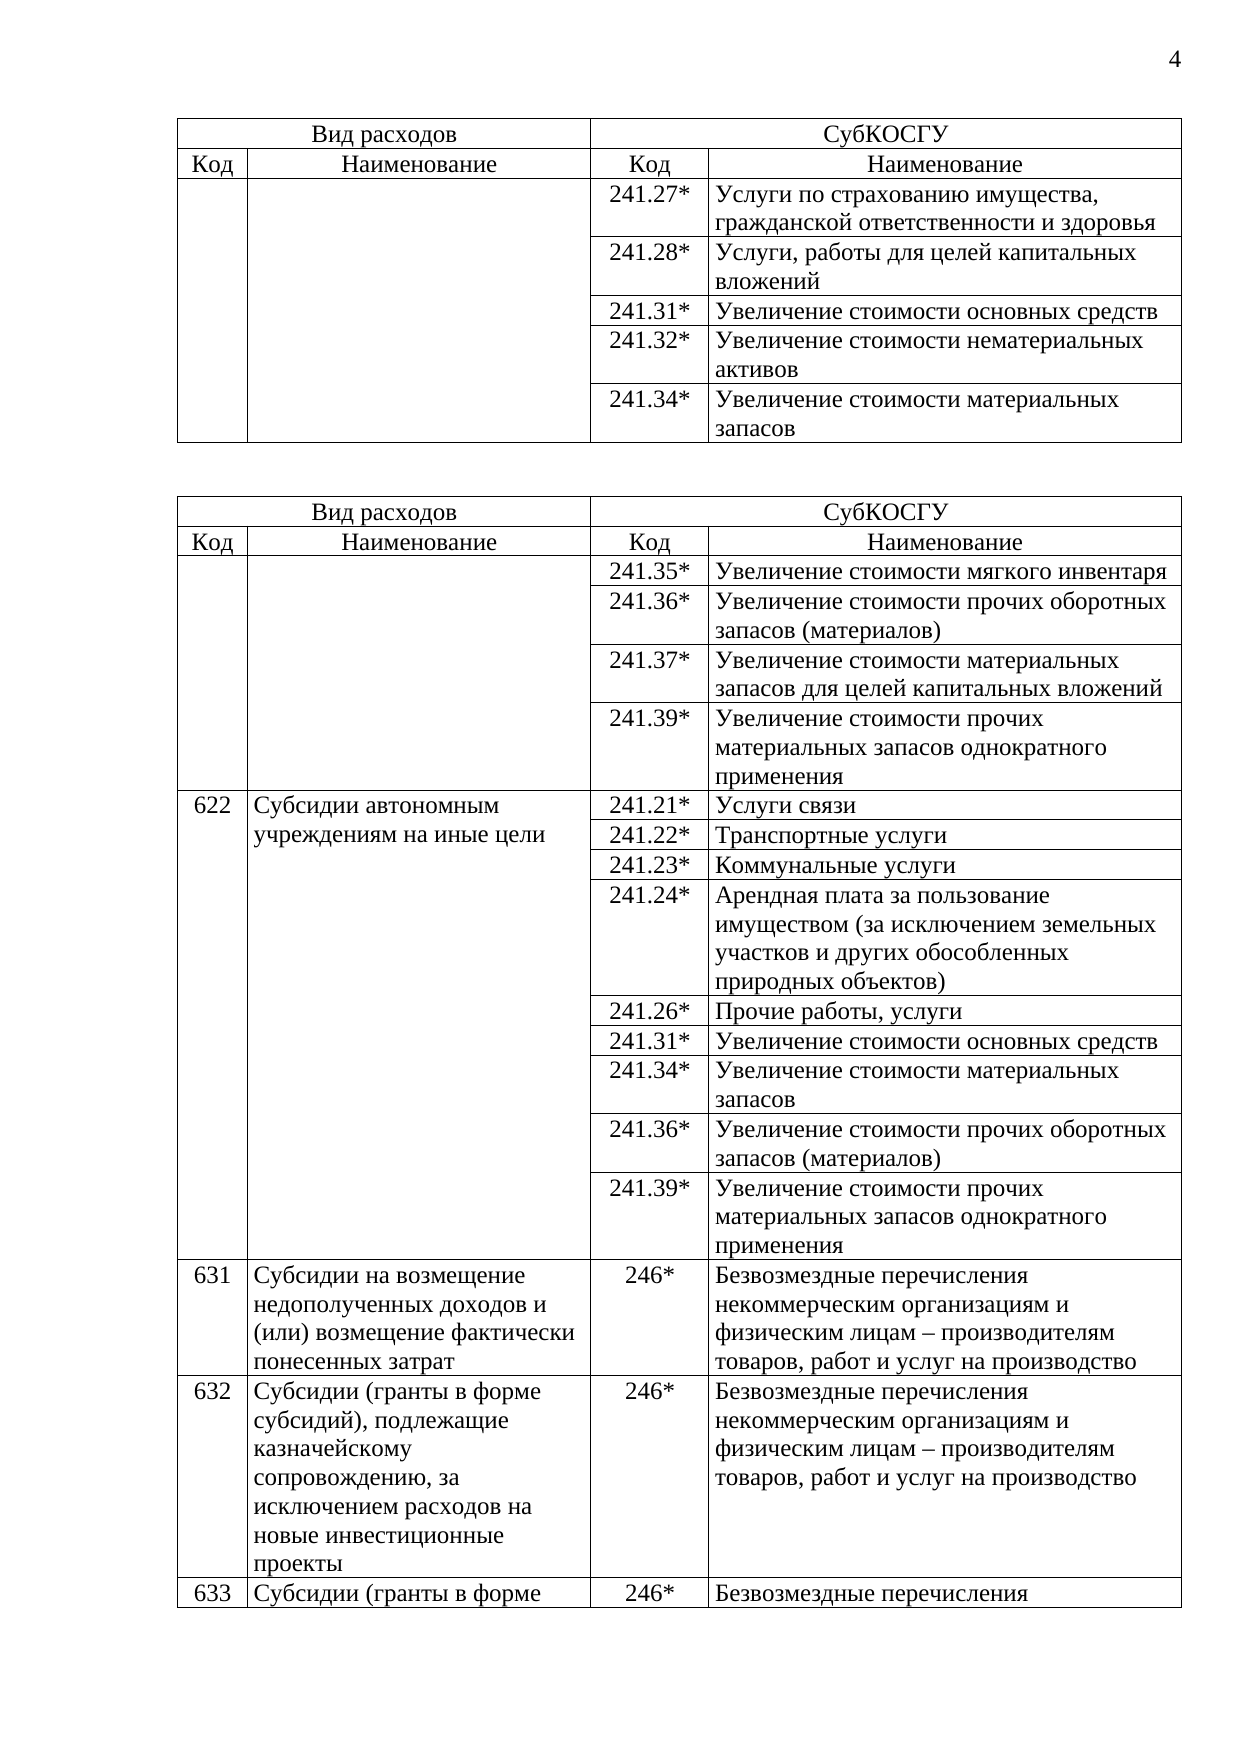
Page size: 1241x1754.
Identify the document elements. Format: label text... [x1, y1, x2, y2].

table_cell 241.26* [591, 996, 708, 1025]
table_cell Услуги связи [709, 791, 1181, 819]
table_cell 241.36* [591, 1114, 708, 1172]
table_cell Увеличение стоимости материальных запасов для целей капитальных вложений [709, 645, 1181, 702]
table_cell [178, 556, 247, 789]
table_cell 241.39* [591, 703, 708, 789]
table_cell Увеличение стоимости мягкого инвентаря [709, 556, 1181, 585]
table_cell 246* [591, 1376, 708, 1577]
table_cell Увеличение стоимости нематериальных активов [709, 326, 1181, 383]
table_header СубКОСГУ [591, 497, 1181, 526]
table_cell 241.24* [591, 880, 708, 995]
table_cell Увеличение стоимости прочих материальных запасов однократного применения [709, 1173, 1181, 1259]
table_cell 241.35* [591, 556, 708, 585]
table_cell Наименование [709, 527, 1181, 555]
table_cell 241.34* [591, 384, 708, 442]
table_cell 632 [178, 1376, 247, 1577]
table_cell Наименование [709, 149, 1181, 178]
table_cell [248, 1578, 590, 1607]
table_cell 246* [591, 1578, 708, 1607]
table_cell Коммунальные услуги [709, 850, 1181, 879]
table_cell Увеличение стоимости материальных запасов [709, 384, 1181, 442]
table_cell 241.39* [591, 1173, 708, 1259]
table_header Вид расходов [178, 497, 590, 526]
table_header Вид расходов [178, 119, 590, 148]
table_cell 241.22* [591, 820, 708, 849]
table_cell 622 [178, 791, 247, 1259]
table_cell Услуги, работы для целей капитальных вложений [709, 237, 1181, 295]
table_cell 241.21* [591, 791, 708, 819]
table_cell Увеличение стоимости основных средств [709, 1026, 1181, 1054]
table_cell Увеличение стоимости материальных запасов [709, 1056, 1181, 1113]
table_header СубКОСГУ [591, 119, 1181, 148]
table_cell Код [178, 149, 247, 178]
table_cell Увеличение стоимости основных средств [709, 296, 1181, 324]
table_cell Субсидии на возмещение недополученных доходов и (или) возмещение фактически понесенных затрат [248, 1260, 590, 1375]
table_cell 241.32* [591, 326, 708, 383]
table_cell Код [591, 527, 708, 555]
table_cell 241.31* [591, 296, 708, 324]
table_cell Субсидии автономным учреждениям на иные цели [248, 791, 590, 1259]
table_cell 241.27* [591, 179, 708, 236]
table_cell 241.28* [591, 237, 708, 295]
table_cell Прочие работы, услуги [709, 996, 1181, 1025]
table_cell Субсидии (гранты в форме субсидий), подлежащие казначейскому сопровождению, за исключением расходов на новые инвестиционные проекты [248, 1376, 590, 1577]
table_cell 241.34* [591, 1056, 708, 1113]
table_cell Безвозмездные перечисления некоммерческим организациям и физическим лицам – производителям товаров, работ и услуг на производство [709, 1376, 1181, 1577]
table_cell 241.37* [591, 645, 708, 702]
table_cell Безвозмездные перечисления некоммерческим организациям и физическим лицам – производителям товаров, работ и услуг на производство [709, 1260, 1181, 1375]
table_cell Увеличение стоимости прочих оборотных запасов (материалов) [709, 586, 1181, 644]
table_cell Услуги по страхованию имущества, гражданской ответственности и здоровья [709, 179, 1181, 236]
table_cell 241.31* [591, 1026, 708, 1054]
table_cell 631 [178, 1260, 247, 1375]
table_cell 241.36* [591, 586, 708, 644]
table_cell 246* [591, 1260, 708, 1375]
table_cell Увеличение стоимости прочих материальных запасов однократного применения [709, 703, 1181, 789]
table_cell Код [178, 527, 247, 555]
table_cell Наименование [248, 527, 590, 555]
table_cell [248, 556, 590, 789]
table_cell 633 [178, 1578, 247, 1607]
table_cell Наименование [248, 149, 590, 178]
table_cell Транспортные услуги [709, 820, 1181, 849]
table_cell Код [591, 149, 708, 178]
table_cell Арендная плата за пользование имуществом (за исключением земельных участков и других обособленных природных объектов) [709, 880, 1181, 995]
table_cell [709, 1578, 1181, 1607]
table_cell Увеличение стоимости прочих оборотных запасов (материалов) [709, 1114, 1181, 1172]
table_cell 241.23* [591, 850, 708, 879]
